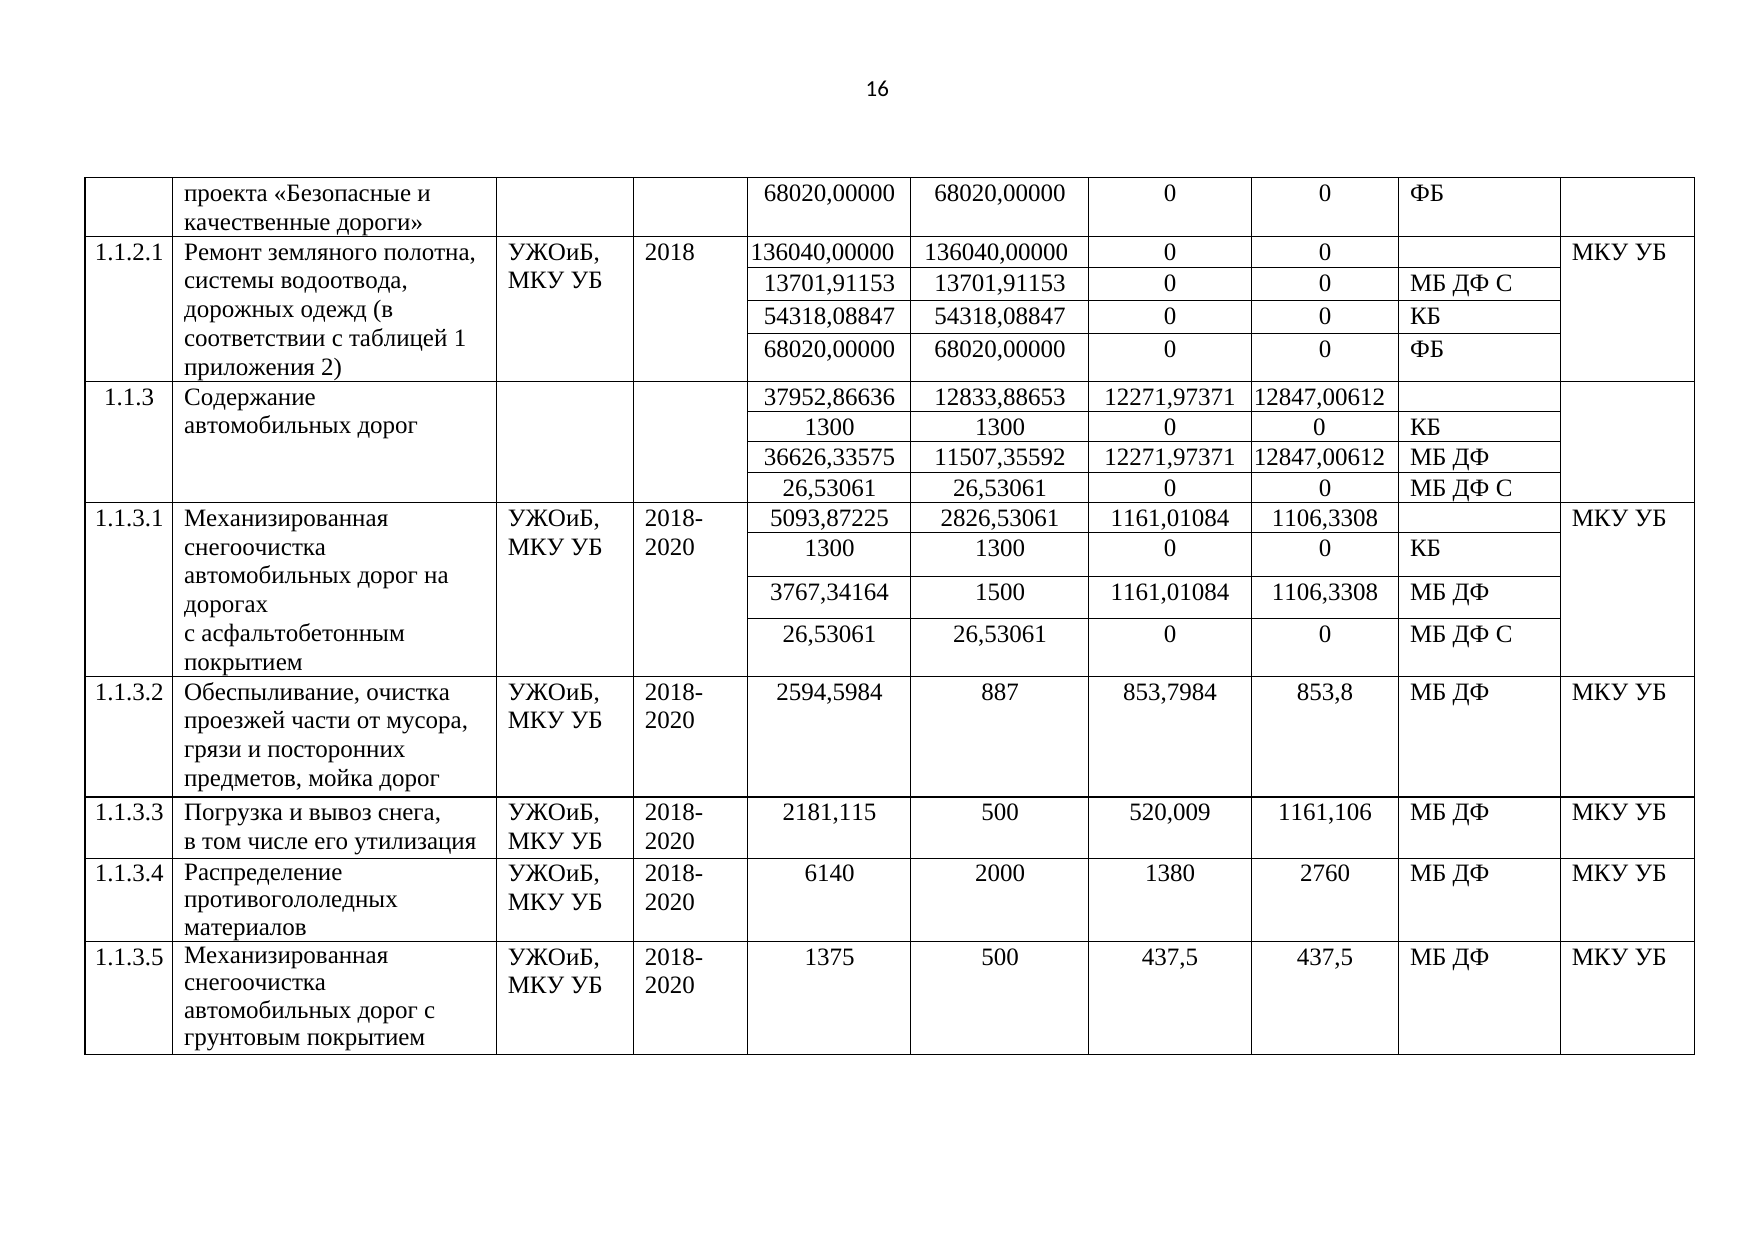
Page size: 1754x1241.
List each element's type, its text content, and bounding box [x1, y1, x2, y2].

table_cell Обеспыливание, очистка проезжей части от мусора, грязи и посторонних предметов, мойка дорог [173, 677, 496, 796]
table_cell 2018-2020 [634, 859, 747, 941]
table_cell 26,53061 [748, 473, 910, 502]
table_cell 2018 [634, 237, 747, 381]
table_cell КБ [1399, 301, 1560, 333]
table_cell 0 [1089, 178, 1251, 236]
table_cell 12271,97371 [1089, 382, 1251, 411]
table_cell 1106,3308 [1252, 577, 1398, 618]
table_cell 1161,01084 [1089, 503, 1251, 532]
table_cell 2018-2020 [634, 942, 747, 1053]
table_cell 2181,115 [748, 798, 910, 857]
table_cell 0 [1089, 301, 1251, 333]
table_cell 2018-2020 [634, 798, 747, 857]
table_cell МБ ДФ [1399, 442, 1560, 472]
table_cell 11507,35592 [911, 442, 1088, 472]
table_cell Ремонт земляного полотна, системы водоотвода, дорожных одежд (в соответствии с таблицей 1 приложения 2) [173, 237, 496, 381]
table_cell 2000 [911, 859, 1088, 941]
table_cell 1.1.3.1 [86, 503, 172, 676]
table_cell 0 [1089, 533, 1251, 576]
table_cell 6140 [748, 859, 910, 941]
table_cell 68020,00000 [748, 178, 910, 236]
table_cell 12847,00612 [1252, 442, 1398, 472]
table_cell УЖОиБ, МКУ УБ [497, 503, 633, 676]
table_cell [497, 382, 633, 502]
table_cell УЖОиБ, МКУ УБ [497, 237, 633, 381]
table_cell 68020,00000 [911, 334, 1088, 381]
table_cell 26,53061 [911, 619, 1088, 676]
table_cell 1300 [748, 412, 910, 441]
table_cell 520,009 [1089, 798, 1251, 857]
table_cell 0 [1252, 334, 1398, 381]
table_cell 54318,08847 [748, 301, 910, 333]
table_cell ФБ [1399, 334, 1560, 381]
table_cell 1.1.3 [86, 382, 172, 502]
table_cell 853,8 [1252, 677, 1398, 796]
table_cell 853,7984 [1089, 677, 1251, 796]
table_cell 1300 [748, 533, 910, 576]
table_cell 37952,86636 [748, 382, 910, 411]
table_cell 0 [1089, 334, 1251, 381]
table_cell МБ ДФ [1399, 677, 1560, 796]
table_cell Распределение противогололедных материалов [173, 859, 496, 941]
table_cell 36626,33575 [748, 442, 910, 472]
table_cell 0 [1252, 473, 1398, 502]
table_cell КБ [1399, 412, 1560, 441]
table_cell МБ ДФ [1399, 942, 1560, 1053]
table_cell МБ ДФ [1399, 577, 1560, 618]
table_cell 12847,00612 [1252, 382, 1398, 411]
table_cell МКУ УБ [1561, 859, 1694, 941]
table_cell Механизированная снегоочистка автомобильных дорог на дорогах с асфальтобетонным покрытием [173, 503, 496, 676]
table_cell 887 [911, 677, 1088, 796]
table_cell 0 [1252, 619, 1398, 676]
table_cell 0 [1252, 268, 1398, 300]
table_cell 437,5 [1252, 942, 1398, 1053]
table_cell Погрузка и вывоз снега, в том числе его утилизация [173, 798, 496, 857]
table_cell 0 [1089, 268, 1251, 300]
table_cell [1561, 382, 1694, 502]
table_cell ФБ [1399, 178, 1560, 236]
table_cell 12833,88653 [911, 382, 1088, 411]
table_cell 0 [1089, 473, 1251, 502]
table_cell 68020,00000 [911, 178, 1088, 236]
table_cell 68020,00000 [748, 334, 910, 381]
table_cell [1399, 237, 1560, 267]
table_cell 136040,00000 [911, 237, 1088, 267]
table_cell МБ ДФ С [1399, 268, 1560, 300]
table_cell 13701,91153 [748, 268, 910, 300]
table_cell 1380 [1089, 859, 1251, 941]
table_cell 0 [1252, 301, 1398, 333]
table_cell 1300 [911, 533, 1088, 576]
table_cell 1.1.3.4 [86, 859, 172, 941]
table_cell 1300 [911, 412, 1088, 441]
table_cell 1.1.3.3 [86, 798, 172, 857]
table_cell 12271,97371 [1089, 442, 1251, 472]
table_cell 1.1.3.5 [86, 942, 172, 1053]
table_cell МКУ УБ [1561, 677, 1694, 796]
table_cell МКУ УБ [1561, 237, 1694, 381]
table_cell Механизированная снегоочистка автомобильных дорог с грунтовым покрытием [173, 942, 496, 1053]
table_cell 136040,00000 [748, 237, 910, 267]
table_cell КБ [1399, 533, 1560, 576]
table_cell 1500 [911, 577, 1088, 618]
table_cell МБ ДФ [1399, 798, 1560, 857]
table_cell [1399, 503, 1560, 532]
table_cell МКУ УБ [1561, 798, 1694, 857]
table_cell МКУ УБ [1561, 942, 1694, 1053]
table_cell МБ ДФ [1399, 859, 1560, 941]
table_cell УЖОиБ, МКУ УБ [497, 798, 633, 857]
table_cell 2018-2020 [634, 677, 747, 796]
table_cell 1.1.3.2 [86, 677, 172, 796]
table_cell [1399, 382, 1560, 411]
table_cell 2018-2020 [634, 503, 747, 676]
table_cell Содержание автомобильных дорог [173, 382, 496, 502]
table_cell 500 [911, 798, 1088, 857]
table_cell 3767,34164 [748, 577, 910, 618]
table_cell 0 [1252, 412, 1398, 441]
table_cell УЖОиБ, МКУ УБ [497, 942, 633, 1053]
table_cell 1161,01084 [1089, 577, 1251, 618]
table_cell 13701,91153 [911, 268, 1088, 300]
table_cell 437,5 [1089, 942, 1251, 1053]
table_cell 26,53061 [911, 473, 1088, 502]
table_cell 1.1.2.1 [86, 237, 172, 381]
table_cell 1161,106 [1252, 798, 1398, 857]
table_cell 0 [1252, 178, 1398, 236]
table_cell 0 [1252, 533, 1398, 576]
table_cell [634, 382, 747, 502]
table_cell 0 [1089, 619, 1251, 676]
table_cell МБ ДФ С [1399, 473, 1560, 502]
table_cell 54318,08847 [911, 301, 1088, 333]
table_cell МБ ДФ С [1399, 619, 1560, 676]
table_cell УЖОиБ, МКУ УБ [497, 677, 633, 796]
table_cell 0 [1252, 237, 1398, 267]
table_cell 2594,5984 [748, 677, 910, 796]
table_cell 0 [1089, 412, 1251, 441]
table_cell 2760 [1252, 859, 1398, 941]
table_cell 1106,3308 [1252, 503, 1398, 532]
table_cell 0 [1089, 237, 1251, 267]
table_cell УЖОиБ, МКУ УБ [497, 859, 633, 941]
table_cell МКУ УБ [1561, 503, 1694, 676]
table_cell 5093,87225 [748, 503, 910, 532]
table_cell 26,53061 [748, 619, 910, 676]
table_cell 1375 [748, 942, 910, 1053]
table_cell 500 [911, 942, 1088, 1053]
table_cell 2826,53061 [911, 503, 1088, 532]
